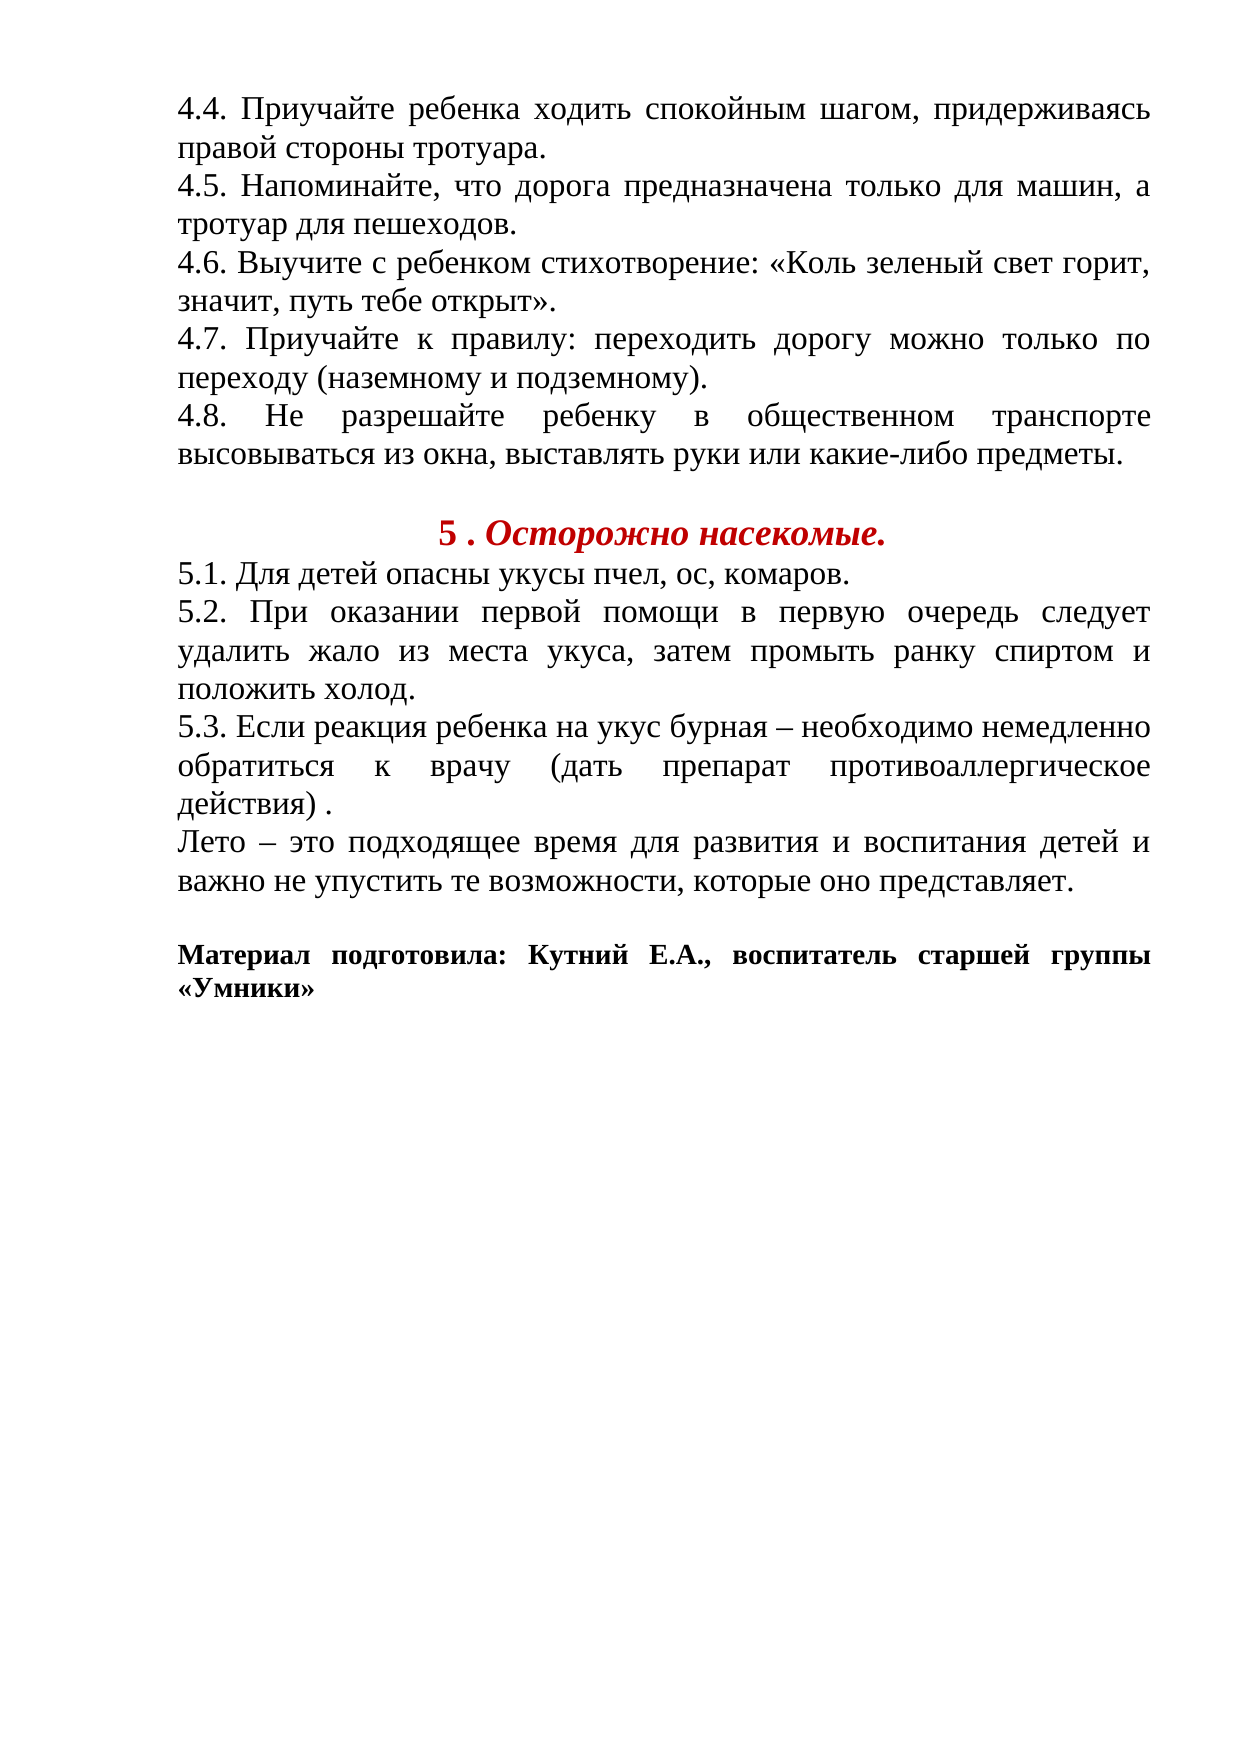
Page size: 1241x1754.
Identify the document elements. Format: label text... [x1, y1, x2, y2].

text 4.7. Приучайте к правилу: переходить дорогу можно только по переходу (наземному и подземному). [177, 319, 1152, 395]
text 5.2. При оказании первой помощи в первую очередь следует удалить жало из места укуса, затем промыть ранку спиртом и положить холод. [177, 592, 1152, 707]
text Лето – это подходящее время для развития и воспитания детей и важно не упустить те возможности, которые оно представляет. [177, 822, 1152, 898]
text 4.6. Выучите с ребенком стихотворение: «Коль зеленый свет горит, значит, путь тебе открыт». [177, 242, 1152, 319]
text Материал подготовила: Кутний Е.А., воспитатель старшей группы «Умники» [177, 937, 1152, 1004]
text 4.5. Напоминайте, что дорога предназначена только для машин, а тротуар для пешеходов. [177, 165, 1152, 242]
text 5 . Осторожно насекомые. [177, 510, 1152, 553]
text 5.1. Для детей опасны укусы пчел, ос, комаров. [177, 553, 1152, 592]
text 5.3. Если реакция ребенка на укус бурная – необходимо немедленно обратиться к врачу (дать препарат противоаллергическое действия) . [177, 707, 1152, 822]
text 4.4. Приучайте ребенка ходить спокойным шагом, придерживаясь правой стороны тротуара. [177, 89, 1152, 165]
text 4.8. Не разрешайте ребенку в общественном транспорте высовываться из окна, выставлять руки или какие-либо предметы. [177, 395, 1152, 472]
